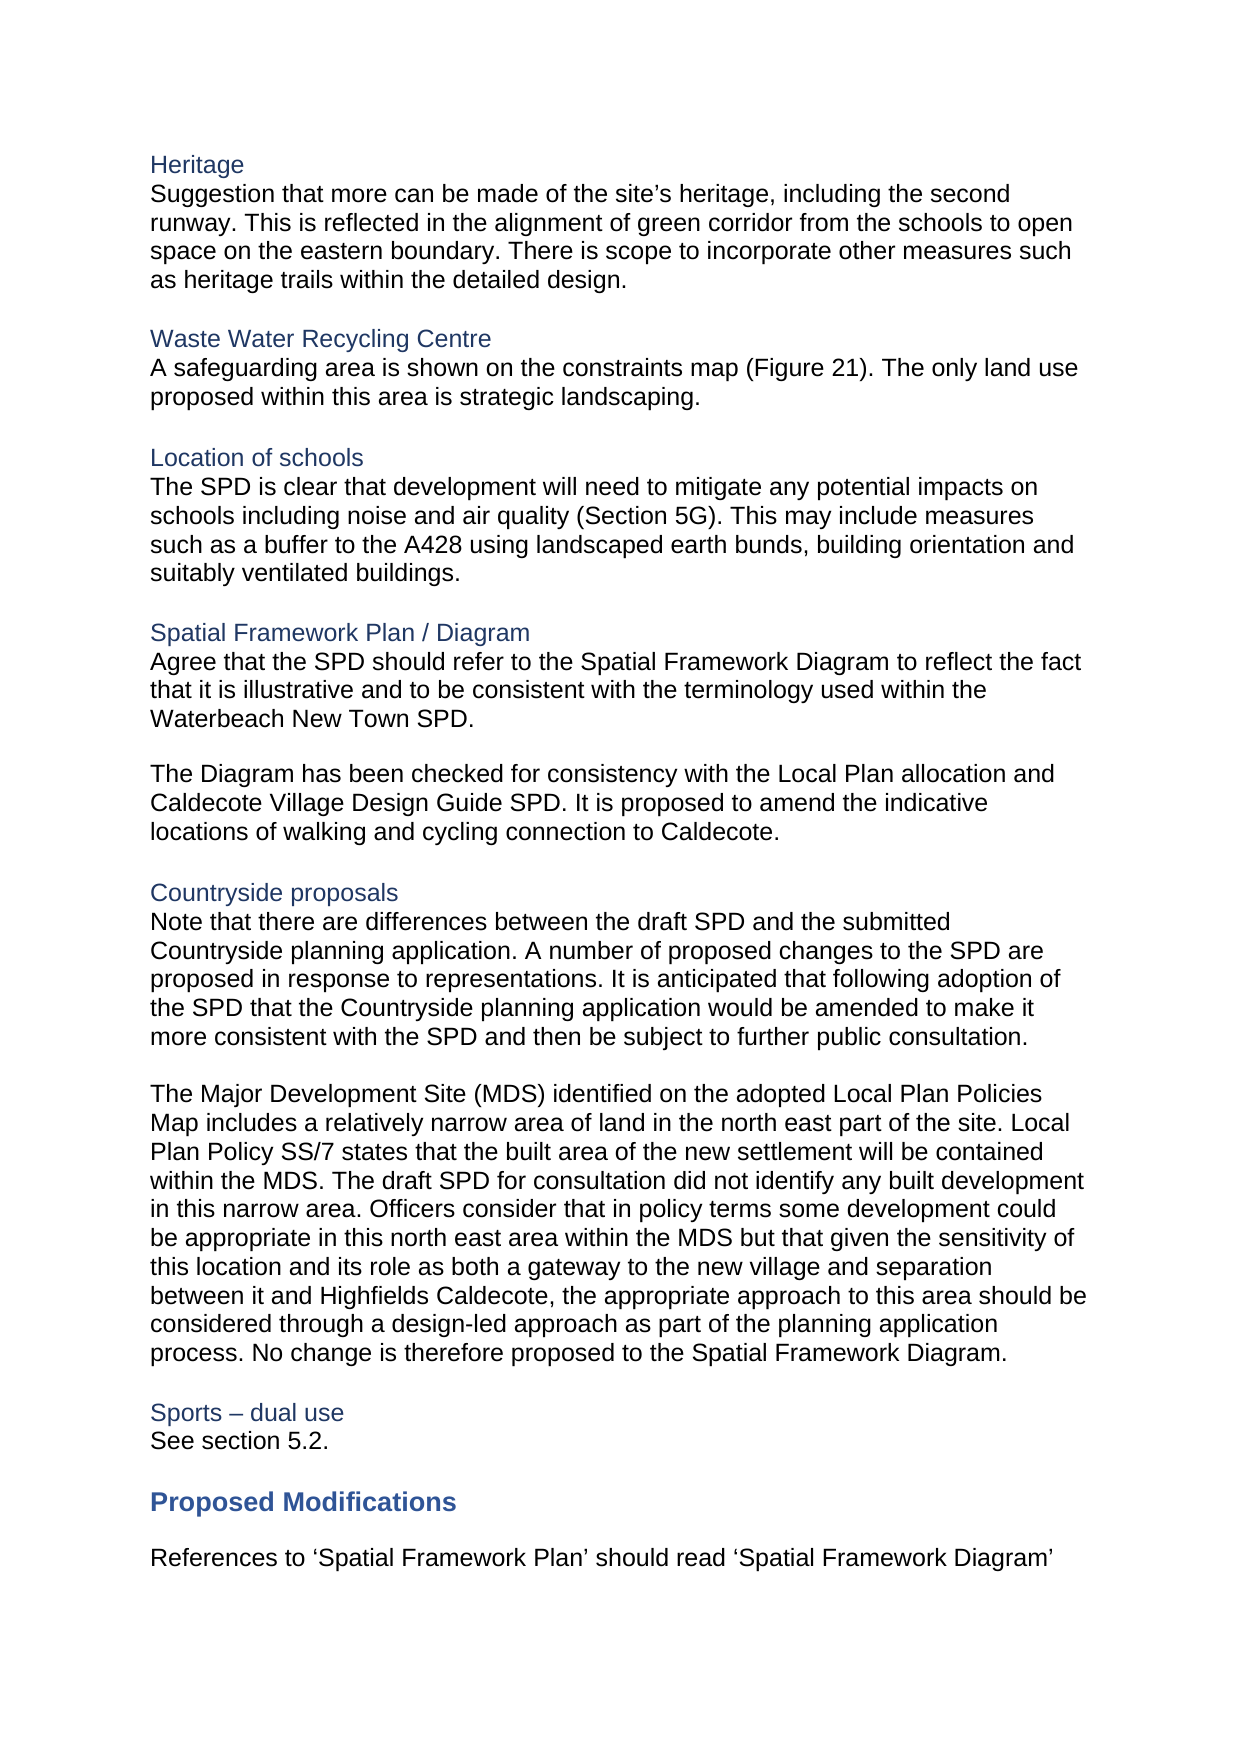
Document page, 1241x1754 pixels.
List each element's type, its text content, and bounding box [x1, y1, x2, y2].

subtitle Location of schools [150, 443, 1090, 472]
subtitle Spatial Framework Plan / Diagram [150, 618, 1090, 646]
text References to ‘Spatial Framework Plan’ should read ‘Spatial Framework Diagram’ [150, 1543, 1090, 1572]
subtitle Heritage [150, 150, 1090, 179]
text The SPD is clear that development will need to mitigate any potential impacts on schools including noise and air quality (Section 5G). This may include measures such as a buffer to the A428 using landscaped earth bunds, building orientation and suitably ventilated buildings. [150, 472, 1090, 587]
text Note that there are differences between the draft SPD and the submitted Countryside planning application. A number of proposed changes to the SPD are proposed in response to representations. It is anticipated that following adoption of the SPD that the Countryside planning application would be amended to make it more consistent with the SPD and then be subject to further public consultation. [150, 907, 1090, 1051]
text Suggestion that more can be made of the site’s heritage, including the second runway. This is reflected in the alignment of green corridor from the schools to open space on the eastern boundary. There is scope to incorporate other measures such as heritage trails within the detailed design. [150, 179, 1090, 294]
subtitle Sports – dual use [150, 1397, 1090, 1426]
subtitle Countryside proposals [150, 878, 1090, 907]
text See section 5.2. [150, 1426, 1090, 1455]
text The Diagram has been checked for consistency with the Local Plan allocation and Caldecote Village Design Guide SPD. It is proposed to amend the indicative locations of walking and cycling connection to Caldecote. [150, 759, 1090, 845]
text A safeguarding area is shown on the constraints map (Figure 21). The only land use proposed within this area is strategic landscaping. [150, 353, 1090, 411]
subtitle Proposed Modifications [150, 1486, 1090, 1517]
text The Major Development Site (MDS) identified on the adopted Local Plan Policies Map includes a relatively narrow area of land in the north east part of the site. Local Plan Policy SS/7 states that the built area of the new settlement will be contained within the MDS. The draft SPD for consultation did not identify any built development in this narrow area. Officers consider that in policy terms some development could be appropriate in this north east area within the MDS but that given the sensitivity of this location and its role as both a gateway to the new village and separation between it and Highfields Caldecote, the appropriate approach to this area should be considered through a design-led approach as part of the planning application process. No change is therefore proposed to the Spatial Framework Diagram. [150, 1079, 1090, 1367]
text Agree that the SPD should refer to the Spatial Framework Diagram to reflect the fact that it is illustrative and to be consistent with the terminology used within the Waterbeach New Town SPD. [150, 646, 1090, 733]
subtitle Waste Water Recycling Centre [150, 324, 1090, 353]
